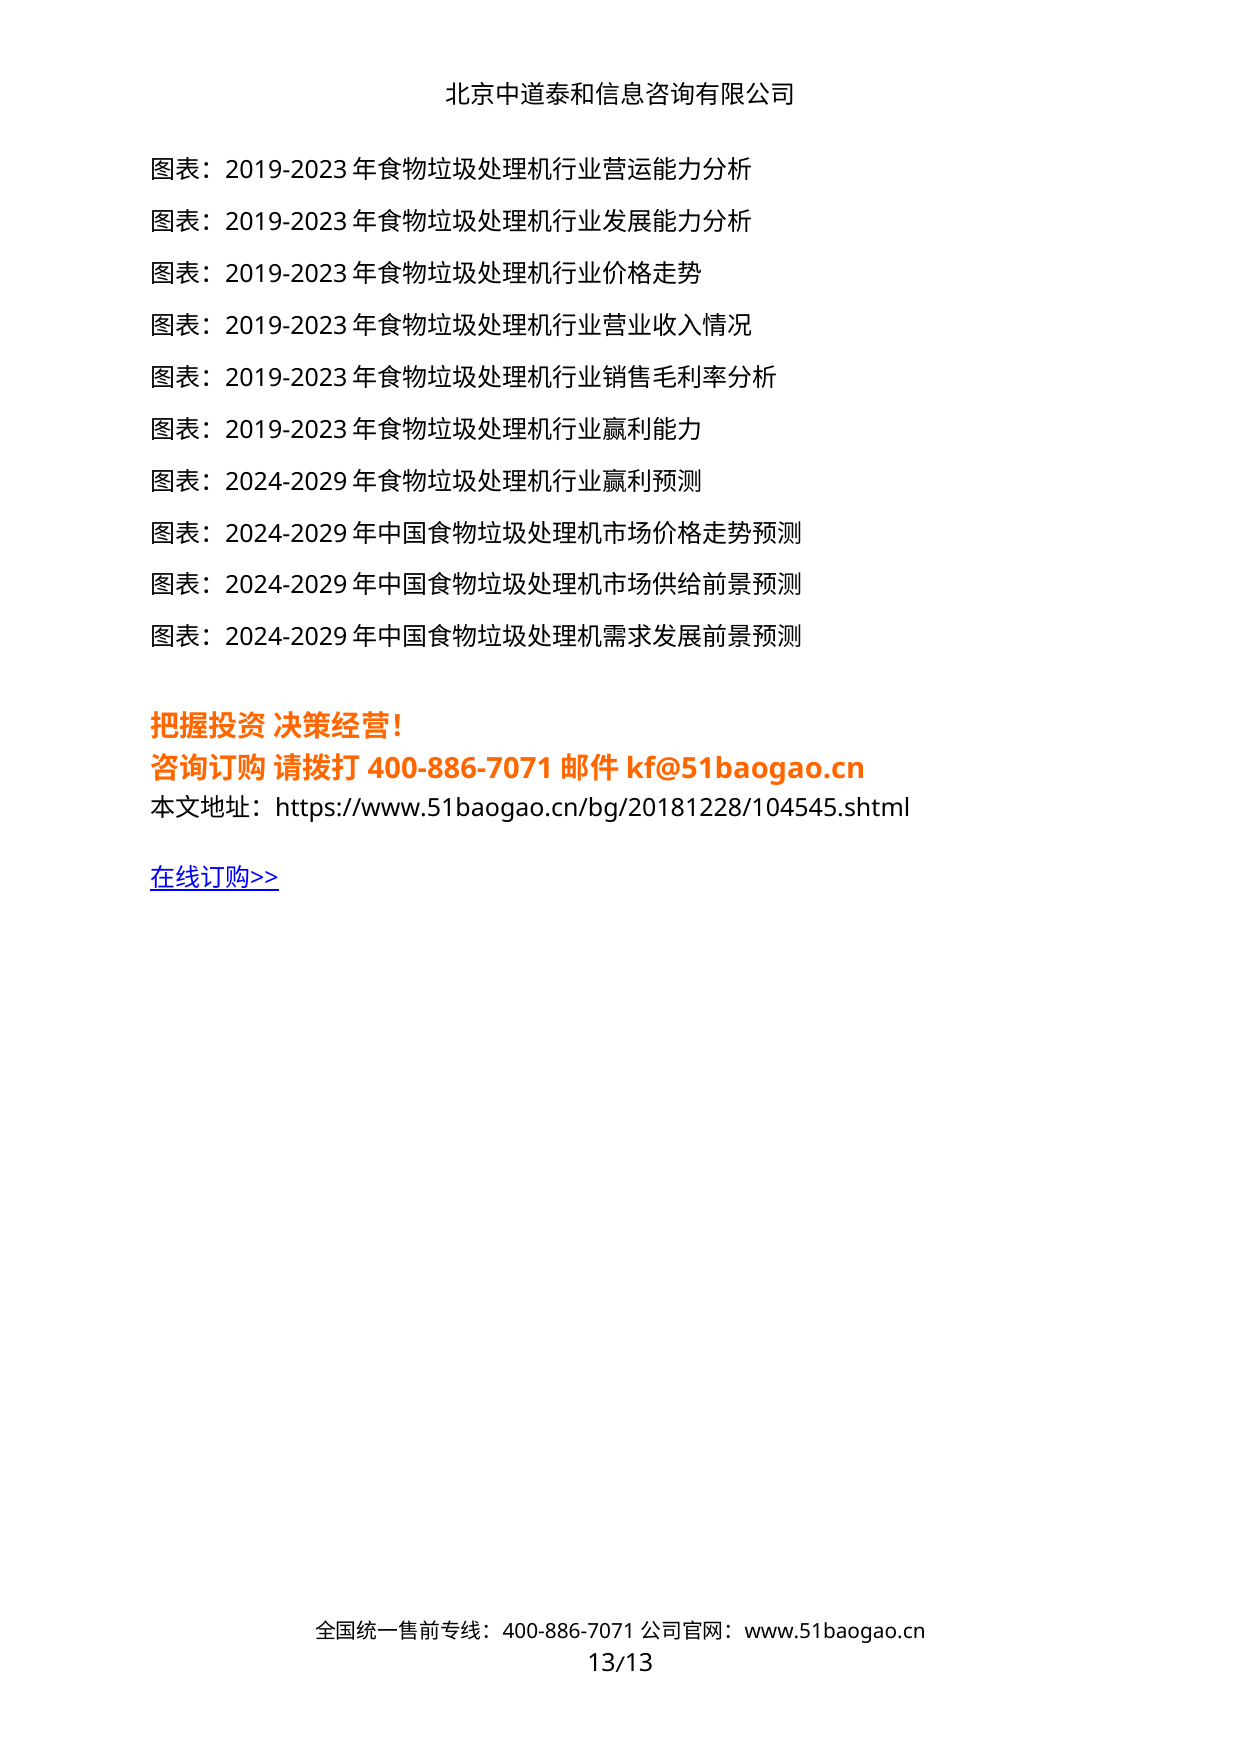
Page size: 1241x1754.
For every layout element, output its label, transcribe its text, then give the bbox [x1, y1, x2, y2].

text 图表：2019-2023年食物垃圾处理机行业营运能力分析 [150, 150, 1090, 186]
text 图表：2019-2023年食物垃圾处理机行业发展能力分析 [150, 202, 1090, 238]
text 图表：2019-2023年食物垃圾处理机行业销售毛利率分析 [150, 357, 1090, 394]
text 图表：2019-2023年食物垃圾处理机行业营业收入情况 [150, 306, 1090, 342]
text 在线订购>> [150, 824, 1090, 894]
text 图表：2019-2023年食物垃圾处理机行业价格走势 [150, 254, 1090, 290]
text 图表：2024-2029年中国食物垃圾处理机市场供给前景预测 [150, 565, 1090, 601]
text 图表：2024-2029年中国食物垃圾处理机需求发展前景预测 [150, 617, 1090, 653]
text 图表：2019-2023年食物垃圾处理机行业赢利能力 [150, 409, 1090, 446]
text 把握投资 决策经营！咨询订购 请拨打 400-886-7071 邮件 kf@51baogao.cn本文地址：https://www.51baogao.cn/bg/20181228/104545.shtml [150, 669, 1090, 824]
text 图表：2024-2029年中国食物垃圾处理机市场价格走势预测 [150, 513, 1090, 549]
text 图表：2024-2029年食物垃圾处理机行业赢利预测 [150, 461, 1090, 497]
